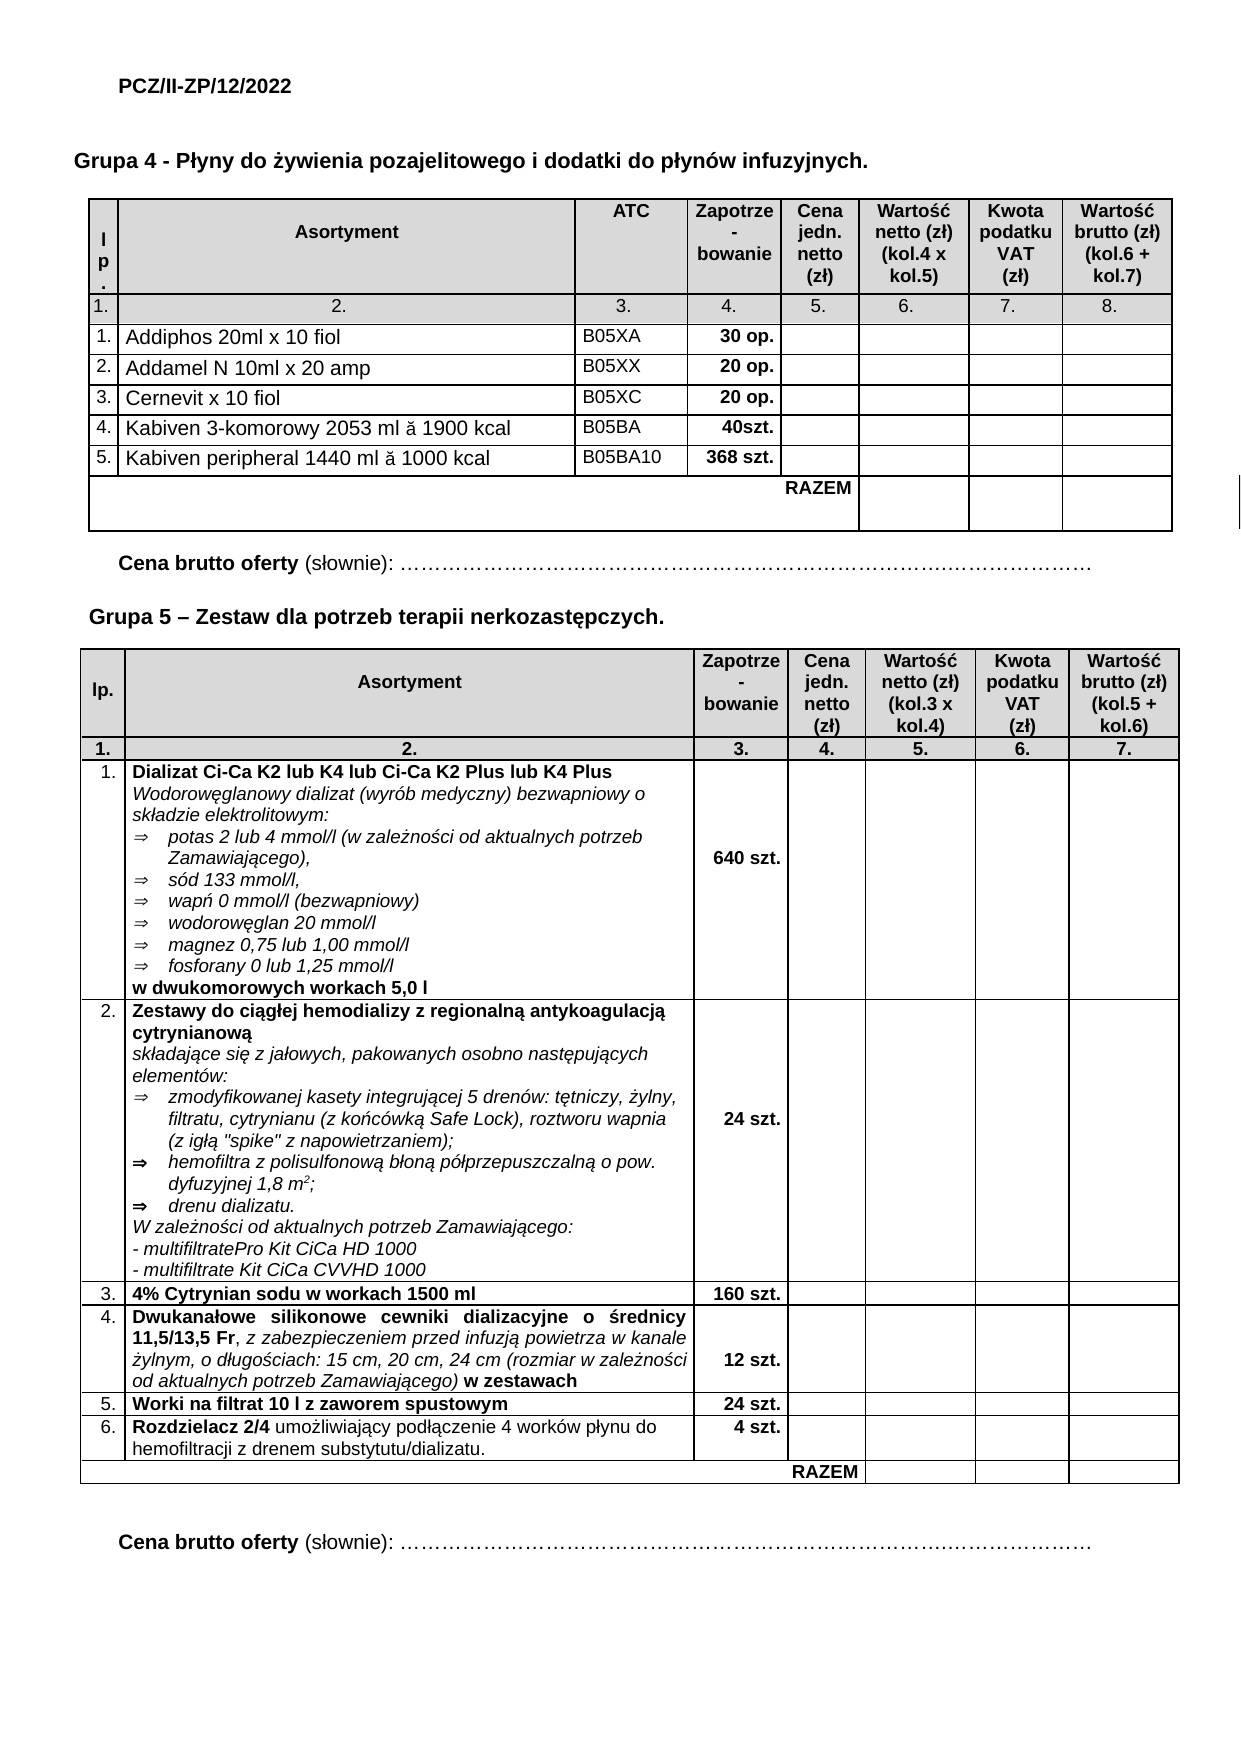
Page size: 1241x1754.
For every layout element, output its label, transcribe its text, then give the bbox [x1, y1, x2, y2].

table_cell [1070, 1282, 1178, 1304]
table_header Asortyment [119, 200, 574, 293]
table_cell B05BA [576, 416, 687, 445]
text Grupa 5 – Zestaw dla potrzeb terapii nerkozastępczych. [43, 604, 1122, 629]
table_cell [1063, 325, 1171, 354]
table_cell 160 szt. [695, 1282, 787, 1304]
table_cell 4. [789, 738, 865, 759]
table_cell [1063, 477, 1171, 530]
table_cell 24 szt. [695, 1393, 787, 1415]
table_cell [789, 1306, 865, 1392]
table_cell [90, 325, 117, 354]
table_cell [90, 386, 117, 414]
table_cell [976, 1000, 1068, 1281]
table_cell Dwukanałowe silikonowe cewniki dializacyjne o średnicy 11,5/13,5 Fr, z zabezpieczeniem przed infuzją powietrza w kanale żylnym, o długościach: 15 cm, 20 cm, 24 cm (rozmiar w zależności od aktualnych potrzeb Zamawiającego) w zestawach [126, 1306, 693, 1392]
table_cell Kabiven 3-komorowy 2053 ml ă 1900 kcal [119, 416, 574, 445]
table_cell B05BA10 [576, 446, 687, 475]
table_cell [976, 1282, 1068, 1304]
table_cell [866, 1282, 975, 1304]
table_cell Addamel N 10ml x 20 amp [119, 355, 574, 384]
table_cell [970, 416, 1062, 445]
table_header Zapotrze-bowanie [688, 200, 780, 293]
table_cell [860, 386, 968, 414]
table_cell 4 szt. [695, 1416, 787, 1459]
table_cell [1063, 295, 1171, 323]
table_cell [1173, 475, 1240, 530]
table_cell [789, 1393, 865, 1415]
text Grupa 4 - Płyny do żywienia pozajelitowego i dodatki do płynów infuzyjnych. [74, 148, 1122, 173]
list Cena brutto oferty (słownie): …………………………………………………………………….………………… [118, 551, 1122, 575]
table_cell 30 op. [688, 325, 780, 354]
table_cell RAZEM [81, 1461, 865, 1483]
table_cell [90, 416, 117, 445]
table_cell [81, 1393, 124, 1415]
table_header Wartość brutto (zł) (kol.5 + kol.6) [1070, 650, 1178, 736]
table_cell [860, 477, 968, 530]
table_cell [1063, 416, 1171, 445]
table_cell [970, 386, 1062, 414]
table_cell RAZEM [90, 477, 858, 530]
table_cell [860, 355, 968, 384]
table_cell Rozdzielacz 2/4 umożliwiający podłączenie 4 worków płynu do hemofiltracji z drenem substytutu/dializatu. [126, 1416, 693, 1459]
table_cell 12 szt. [695, 1306, 787, 1392]
table_cell [860, 446, 968, 475]
table_cell [576, 295, 687, 323]
table_cell [1070, 1461, 1178, 1483]
table_cell [860, 295, 968, 323]
table_cell Worki na filtrat 10 l z zaworem spustowym [126, 1393, 693, 1415]
table_cell 3. [695, 738, 787, 759]
table_cell B05XA [576, 325, 687, 354]
table_header Wartość brutto (zł) (kol.6 + kol.7) [1063, 200, 1171, 293]
table_cell 20 op. [688, 386, 780, 414]
table_cell Dializat Ci-Ca K2 lub K4 lub Ci-Ca K2 Plus lub K4 Plus Wodorowęglanowy dializat (wyrób medyczny) bezwapniowy o składzie elektrolitowym: potas 2 lub 4 mmol/l (w zależności od aktualnych potrzeb Zamawiającego), sód 133 mmol/l, wapń 0 mmol/l (bezwapniowy) wodorowęglan 20 mmol/l magnez 0,75 lub 1,00 mmol/l fosforany 0 lub 1,25 mmol/l w dwukomorowych workach 5,0 l [126, 761, 693, 998]
table_cell [81, 1416, 124, 1459]
table_cell [782, 386, 858, 414]
table_cell 2. [126, 738, 693, 759]
table_cell [90, 295, 117, 323]
table_cell [1063, 446, 1171, 475]
table_cell [976, 1393, 1068, 1415]
table_cell [1070, 761, 1178, 998]
table_cell Zestawy do ciągłej hemodializy z regionalną antykoagulacją cytrynianową składające się z jałowych, pakowanych osobno następujących elementów: zmodyfikowanej kasety integrującej 5 drenów: tętniczy, żylny, filtratu, cytrynianu (z końcówką Safe Lock), roztworu wapnia (z igłą "spike" z napowietrzaniem); hemofiltra z polisulfonową błoną półprzepuszczalną o pow. dyfuzyjnej 1,8 m2; drenu dializatu. W zależności od aktualnych potrzeb Zamawiającego: - multifiltratePro Kit CiCa HD 1000 - multifiltrate Kit CiCa CVVHD 1000 [126, 1000, 693, 1281]
table_header Wartość netto (zł) (kol.3 x kol.4) [866, 650, 975, 736]
table_cell [976, 1461, 1068, 1483]
list Cena brutto oferty (słownie): …………………………………………………………………….………………… [118, 1530, 1122, 1554]
table_header Asortyment [126, 650, 693, 736]
table_header Kwota podatku VAT (zł) [976, 650, 1068, 736]
table_cell [1070, 1306, 1178, 1392]
table_cell [860, 416, 968, 445]
table_cell [90, 355, 117, 384]
table_cell 5. [866, 738, 975, 759]
table_cell [970, 325, 1062, 354]
table_cell [782, 295, 858, 323]
table_cell [1070, 1000, 1178, 1281]
table_header Cena jedn. netto (zł) [789, 650, 865, 736]
table_cell 1. [81, 737, 124, 759]
table_cell Cernevit x 10 fiol [119, 386, 574, 414]
table_cell [866, 1461, 975, 1483]
table_cell [782, 446, 858, 475]
table_header Wartość netto (zł) (kol.4 x kol.5) [860, 200, 968, 293]
table_cell [970, 446, 1062, 475]
table_cell Kabiven peripheral 1440 ml ă 1000 kcal [119, 446, 574, 475]
table_cell [81, 1305, 124, 1392]
table_cell [1063, 355, 1171, 384]
table_cell 640 szt. [695, 761, 787, 998]
table_cell 40szt. [688, 416, 780, 445]
table_cell [782, 325, 858, 354]
table_cell [976, 1306, 1068, 1392]
table_cell [866, 1000, 975, 1281]
table_cell 20 op. [688, 355, 780, 384]
table_cell 368 szt. [688, 446, 780, 475]
table_cell [90, 446, 117, 475]
table_cell [782, 355, 858, 384]
table_cell Addiphos 20ml x 10 fiol [119, 325, 574, 354]
table_cell 24 szt. [695, 1000, 787, 1281]
table_cell [866, 1306, 975, 1392]
table_cell 6. [976, 738, 1068, 759]
table_cell [976, 761, 1068, 998]
table_cell [970, 355, 1062, 384]
table_header Cena jedn. netto (zł) [782, 200, 858, 293]
table_cell [789, 1000, 865, 1281]
table_cell [119, 295, 574, 323]
table_cell [782, 416, 858, 445]
table_cell [789, 761, 865, 998]
table_cell [1070, 1393, 1178, 1415]
table_cell 4% Cytrynian sodu w workach 1500 ml [126, 1282, 693, 1304]
table_cell [866, 1393, 975, 1415]
table_header Zapotrze-bowanie [695, 650, 787, 736]
table_cell 7. [1070, 738, 1178, 759]
table_cell [1063, 386, 1171, 414]
table_cell B05XX [576, 355, 687, 384]
table_cell [789, 1416, 865, 1459]
table_cell [860, 325, 968, 354]
table_cell [81, 1282, 124, 1304]
table_header lp. [90, 200, 117, 293]
table_cell [789, 1282, 865, 1304]
table_header ATC [576, 200, 687, 293]
table_header Kwota podatku VAT (zł) [970, 200, 1062, 293]
table_cell [1070, 1416, 1178, 1459]
table_cell [970, 295, 1062, 323]
table_cell [81, 1000, 124, 1281]
table_cell [970, 477, 1062, 530]
table_cell [866, 1416, 975, 1459]
table_header lp. [81, 650, 124, 736]
table_cell [976, 1416, 1068, 1459]
table_cell B05XC [576, 386, 687, 414]
table_cell [866, 761, 975, 998]
table_cell [688, 295, 780, 323]
table_cell [81, 760, 124, 998]
